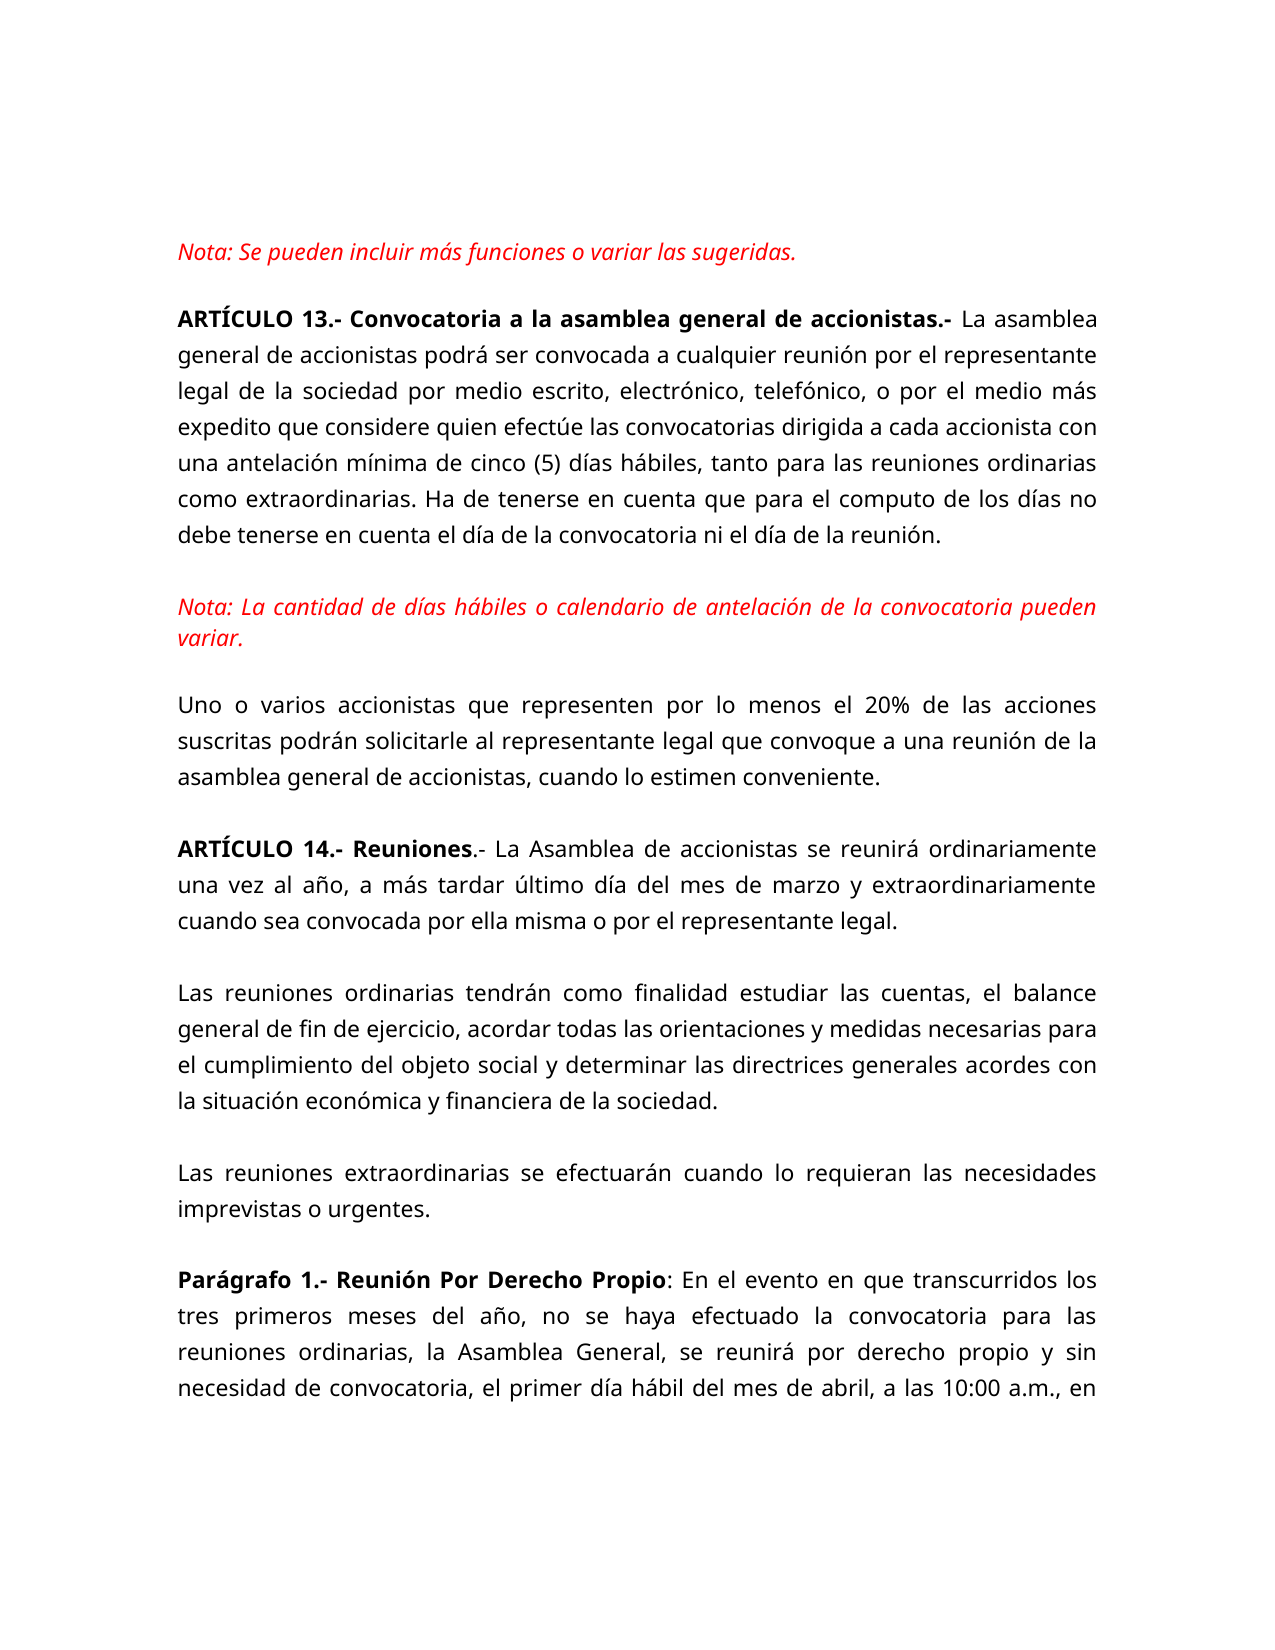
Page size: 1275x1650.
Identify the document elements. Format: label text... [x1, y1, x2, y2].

text Las reuniones extraordinarias se efectuarán cuando lo requieran las necesidades imprevistas o urgentes. [177, 1157, 1098, 1224]
text Nota: Se pueden incluir más funciones o variar las sugeridas. [177, 236, 1098, 267]
text ARTÍCULO 14.- Reuniones.- La Asamblea de accionistas se reunirá ordinariamente una vez al año, a más tardar último día del mes de marzo y extraordinariamente cuando sea convocada por ella misma o por el representante legal. [177, 833, 1098, 936]
text Las reuniones ordinarias tendrán como finalidad estudiar las cuentas, el balance general de fin de ejercicio, acordar todas las orientaciones y medidas necesarias para el cumplimiento del objeto social y determinar las directrices generales acordes con la situación económica y financiera de la sociedad. [177, 977, 1098, 1116]
text Nota: La cantidad de días hábiles o calendario de antelación de la convocatoria pueden variar. [177, 591, 1098, 653]
text Uno o varios accionistas que representen por lo menos el 20% de las acciones suscritas podrán solicitarle al representante legal que convoque a una reunión de la asamblea general de accionistas, cuando lo estimen conveniente. [177, 689, 1098, 792]
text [177, 1264, 1098, 1403]
text ARTÍCULO 13.- Convocatoria a la asamblea general de accionistas.- La asamblea general de accionistas podrá ser convocada a cualquier reunión por el representante legal de la sociedad por medio escrito, electrónico, telefónico, o por el medio más expedito que considere quien efectúe las convocatorias dirigida a cada accionista con una antelación mínima de cinco (5) días hábiles, tanto para las reuniones ordinarias como extraordinarias. Ha de tenerse en cuenta que para el computo de los días no debe tenerse en cuenta el día de la convocatoria ni el día de la reunión. [177, 303, 1098, 550]
